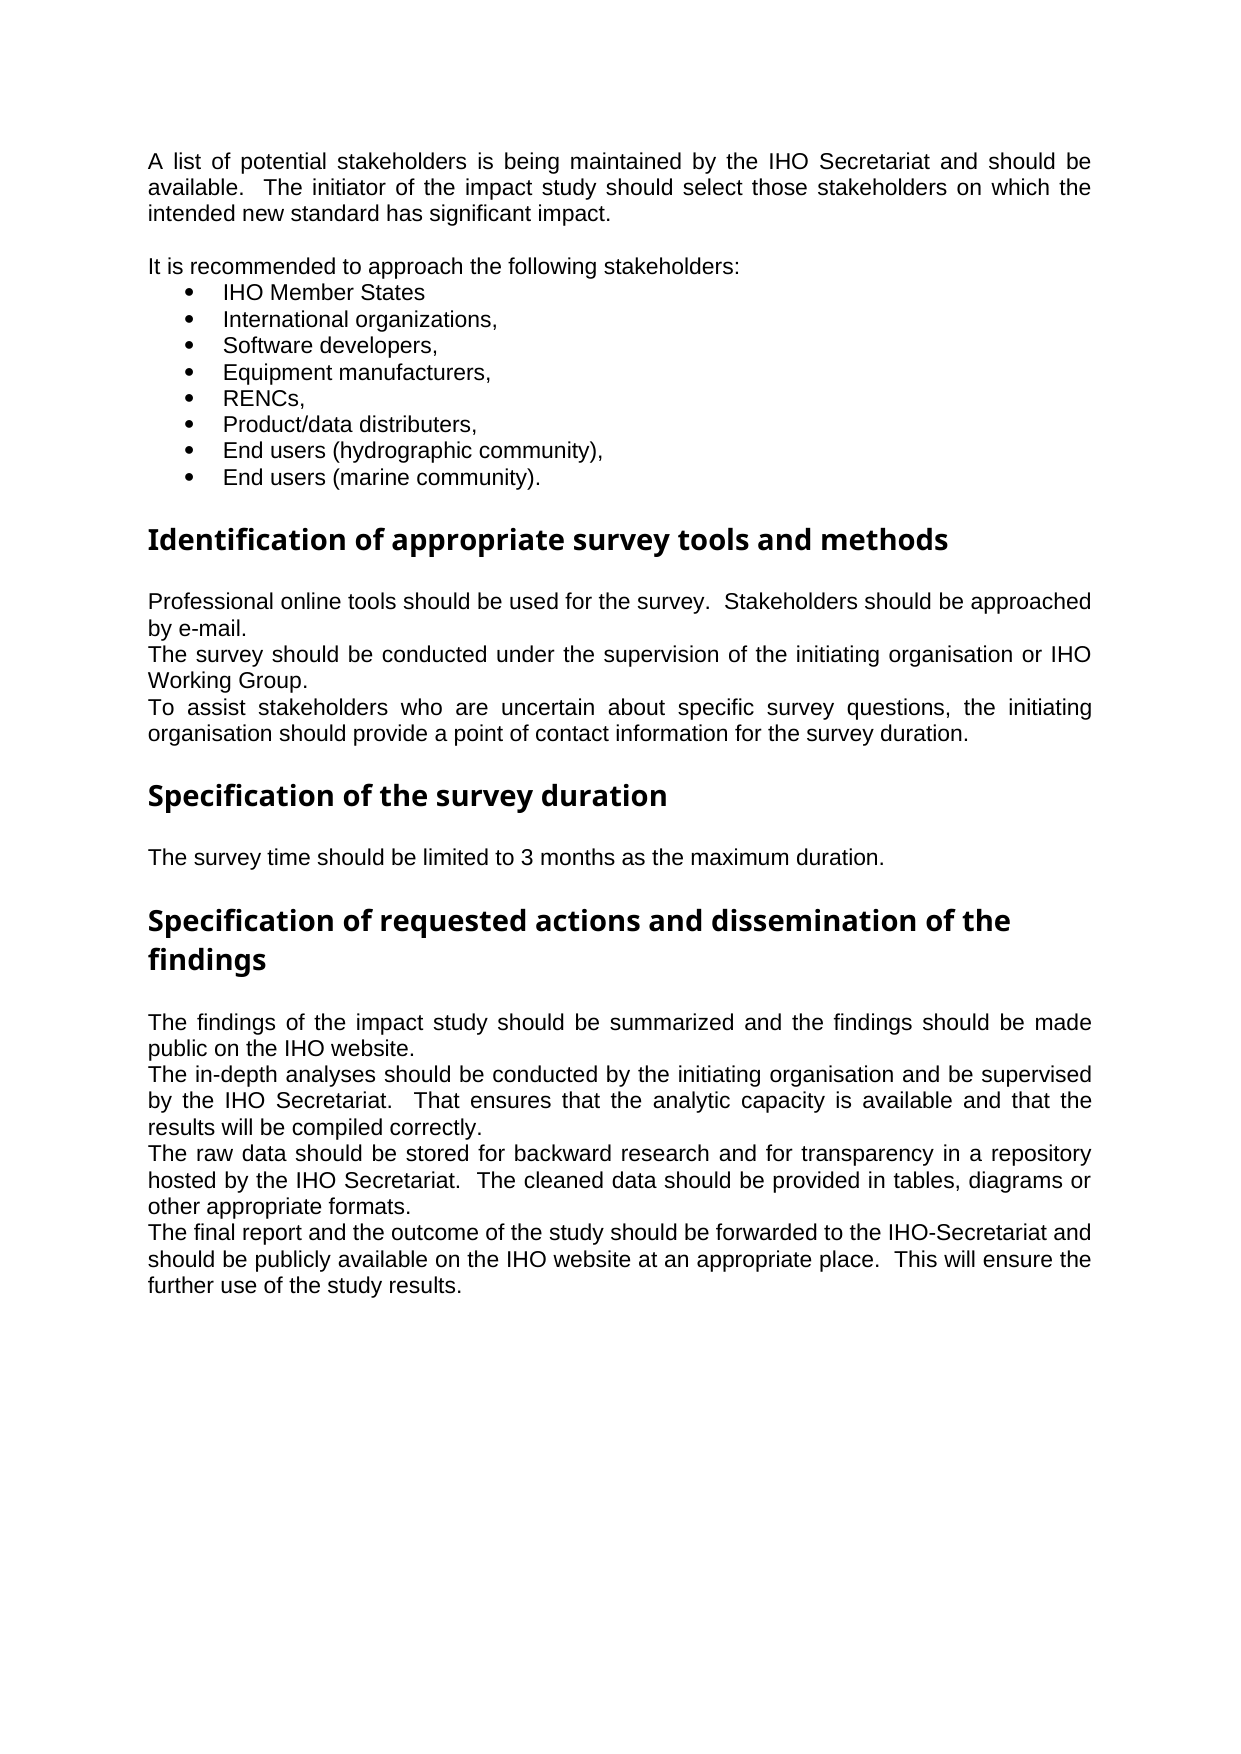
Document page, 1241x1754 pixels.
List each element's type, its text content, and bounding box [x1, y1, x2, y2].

text Professional online tools should be used for the survey. Stakeholders should be approached by e-mail. [148, 588, 1093, 641]
text The survey time should be limited to 3 months as the maximum duration. [148, 844, 1093, 871]
list International organizations, [185, 306, 1093, 332]
subtitle Specification of the survey duration [148, 776, 1093, 815]
text The findings of the impact study should be summarized and the findings should be made public on the IHO website. [148, 1008, 1093, 1061]
text The in-depth analyses should be conducted by the initiating organisation and be supervised by the IHO Secretariat. That ensures that the analytic capacity is available and that the results will be compiled correctly. [148, 1061, 1093, 1140]
list Product/data distributers, [185, 411, 1093, 437]
list Software developers, [185, 332, 1093, 358]
list RENCs, [185, 385, 1093, 411]
list Equipment manufacturers, [185, 358, 1093, 385]
subtitle Identification of appropriate survey tools and methods [148, 519, 1093, 559]
list End users (marine community). [185, 464, 1093, 490]
text The survey should be conducted under the supervision of the initiating organisation or IHO Working Group. [148, 641, 1093, 694]
list End users (hydrographic community), [185, 437, 1093, 464]
subtitle Specification of requested actions and dissemination of the findings [148, 900, 1093, 979]
text A list of potential stakeholders is being maintained by the IHO Secretariat and should be available. The initiator of the impact study should select those stakeholders on which the intended new standard has significant impact. [148, 148, 1093, 227]
list IHO Member States [185, 279, 1093, 306]
text The raw data should be stored for backward research and for transparency in a repository hosted by the IHO Secretariat. The cleaned data should be provided in tables, diagrams or other appropriate formats. [148, 1140, 1093, 1219]
text To assist stakeholders who are uncertain about specific survey questions, the initiating organisation should provide a point of contact information for the survey duration. [148, 694, 1093, 746]
text The final report and the outcome of the study should be forwarded to the IHO-Secretariat and should be publicly available on the IHO website at an appropriate place. This will ensure the further use of the study results. [148, 1219, 1093, 1298]
text It is recommended to approach the following stakeholders: [148, 253, 1093, 279]
